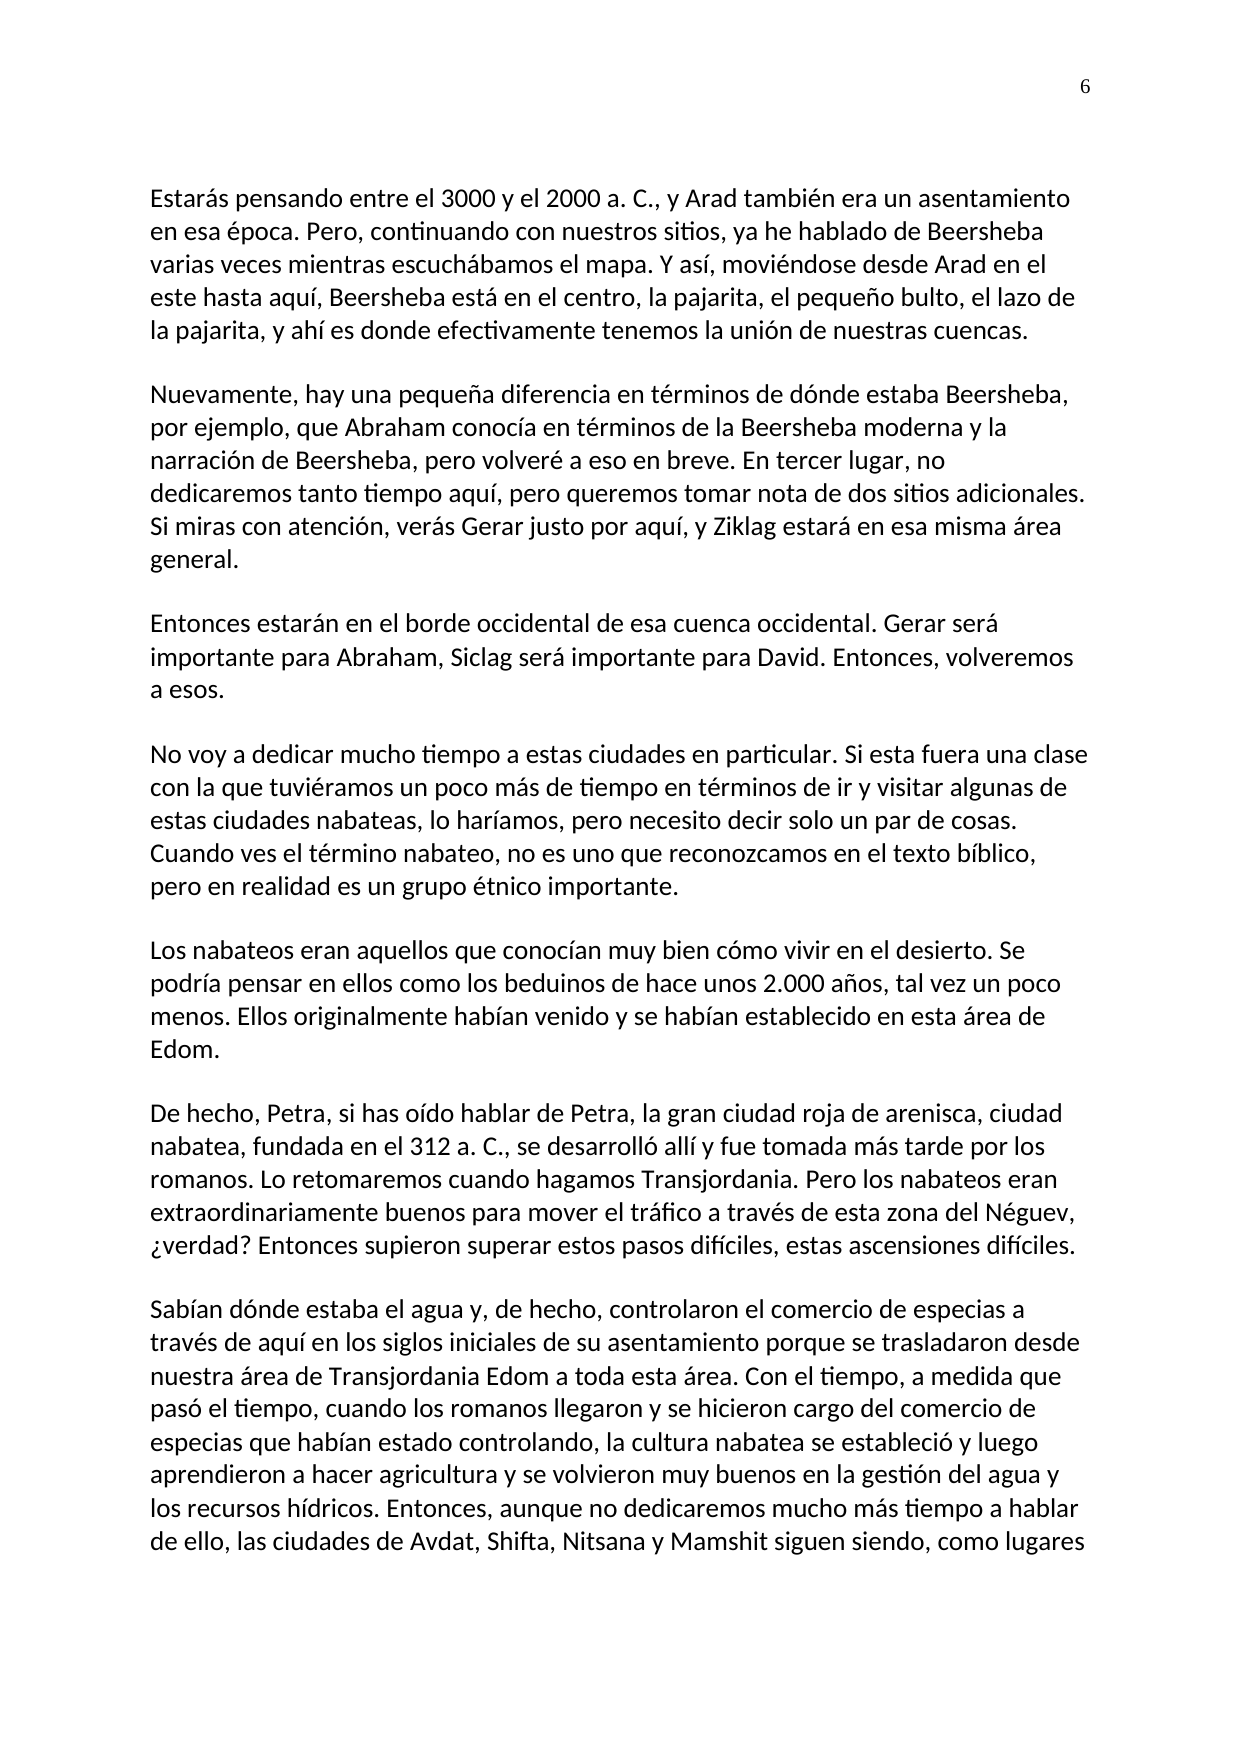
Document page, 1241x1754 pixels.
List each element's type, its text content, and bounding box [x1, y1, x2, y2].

text Entonces estarán en el borde occidental de esa cuenca occidental. Gerar será importante para Abraham, Siclag será importante para David. Entonces, volveremos a esos. [150, 607, 1090, 706]
text Los nabateos eran aquellos que conocían muy bien cómo vivir en el desierto. Se podría pensar en ellos como los beduinos de hace unos 2.000 años, tal vez un poco menos. Ellos originalmente habían venido y se habían establecido en esta área de Edom. [150, 933, 1090, 1065]
text Estarás pensando entre el 3000 y el 2000 a. C., y Arad también era un asentamiento en esa época. Pero, continuando con nuestros sitios, ya he hablado de Beersheba varias veces mientras escuchábamos el mapa. Y así, moviéndose desde Arad en el este hasta aquí, Beersheba está en el centro, la pajarita, el pequeño bulto, el lazo de la pajarita, y ahí es donde efectivamente tenemos la unión de nuestras cuencas. [150, 181, 1090, 346]
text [150, 1293, 1090, 1557]
text De hecho, Petra, si has oído hablar de Petra, la gran ciudad roja de arenisca, ciudad nabatea, fundada en el 312 a. C., se desarrolló allí y fue tomada más tarde por los romanos. Lo retomaremos cuando hagamos Transjordania. Pero los nabateos eran extraordinariamente buenos para mover el tráfico a través de esta zona del Néguev, ¿verdad? Entonces supieron superar estos pasos difíciles, estas ascensiones difíciles. [150, 1096, 1090, 1261]
text No voy a dedicar mucho tiempo a estas ciudades en particular. Si esta fuera una clase con la que tuviéramos un poco más de tiempo en términos de ir y visitar algunas de estas ciudades nabateas, lo haríamos, pero necesito decir solo un par de cosas. Cuando ves el término nabateo, no es uno que reconozcamos en el texto bíblico, pero en realidad es un grupo étnico importante. [150, 737, 1090, 902]
text Nuevamente, hay una pequeña diferencia en términos de dónde estaba Beersheba, por ejemplo, que Abraham conocía en términos de la Beersheba moderna y la narración de Beersheba, pero volveré a eso en breve. En tercer lugar, no dedicaremos tanto tiempo aquí, pero queremos tomar nota de dos sitios adicionales. Si miras con atención, verás Gerar justo por aquí, y Ziklag estará en esa misma área general. [150, 377, 1090, 576]
